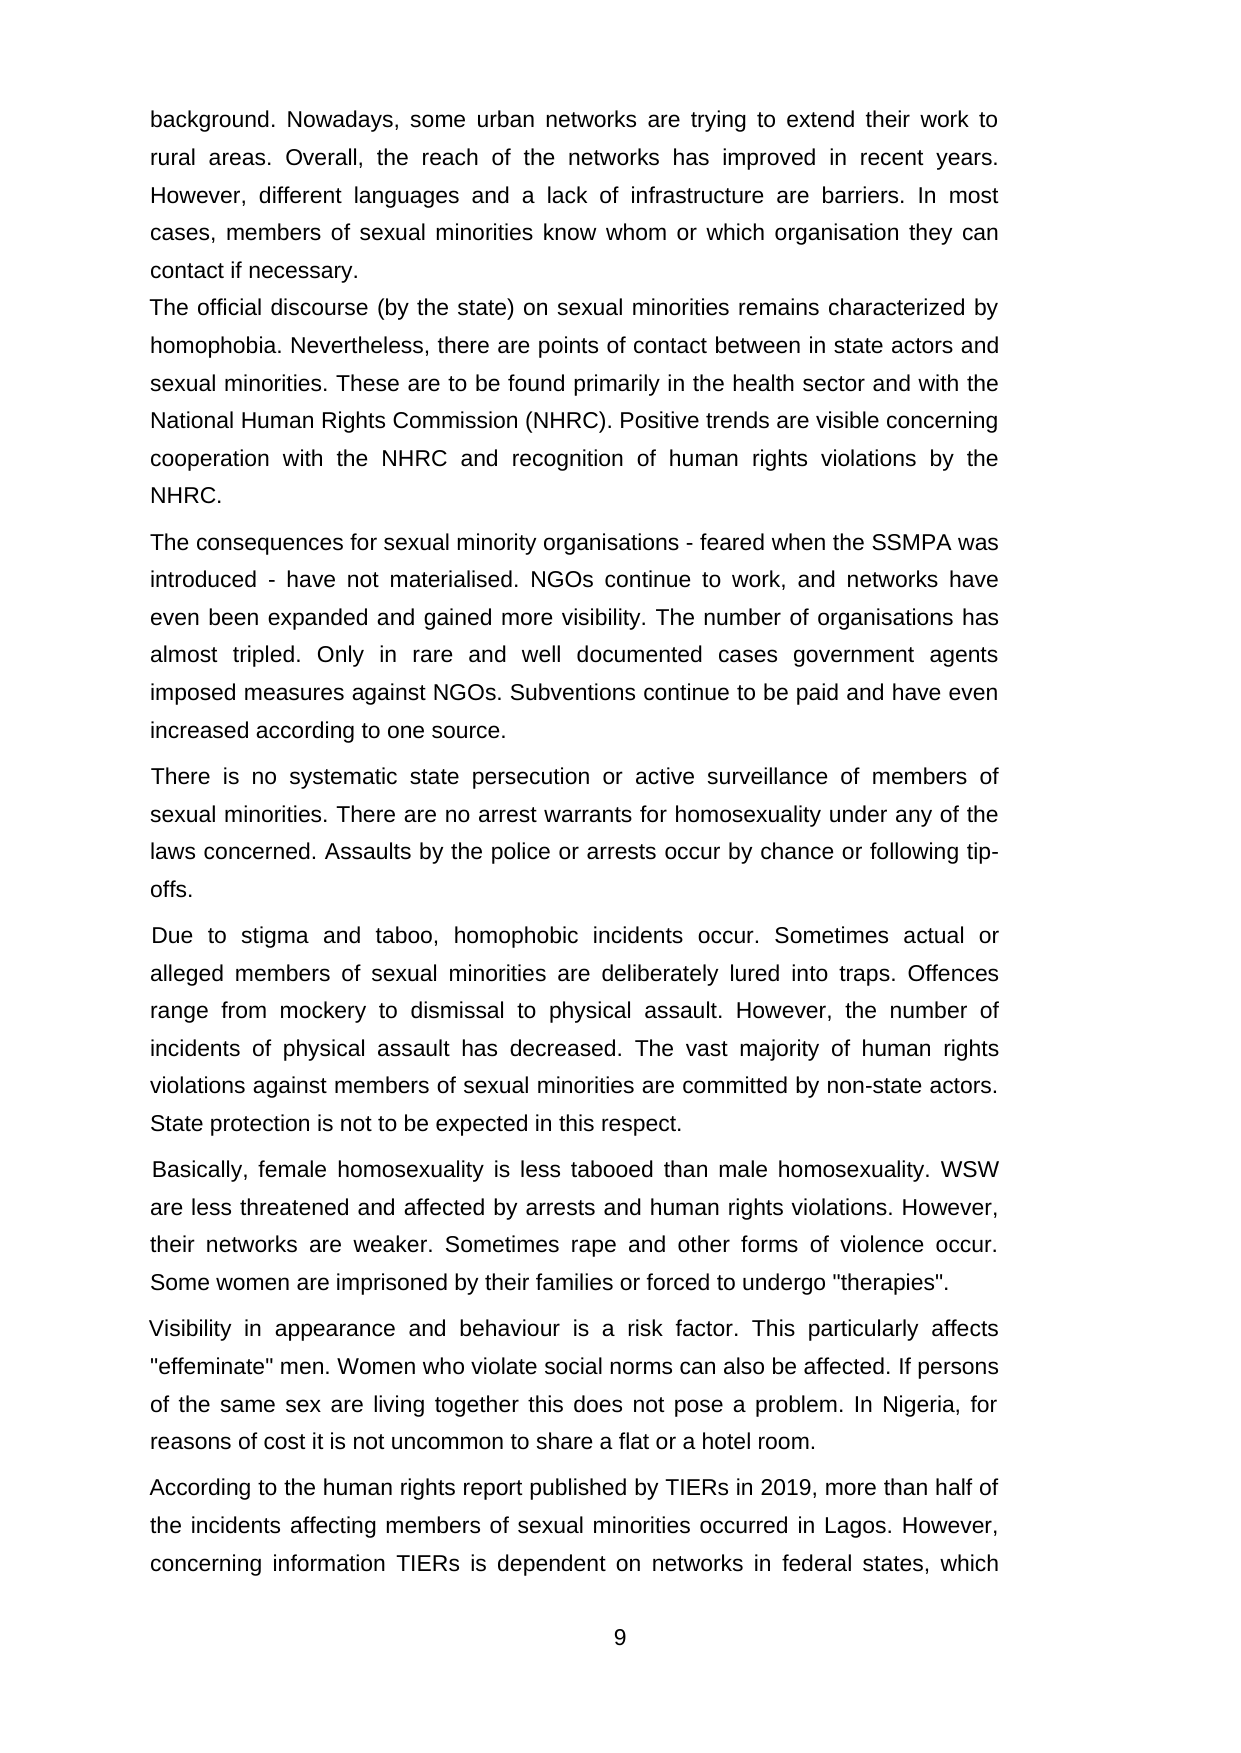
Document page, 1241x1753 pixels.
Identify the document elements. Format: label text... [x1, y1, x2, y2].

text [149, 1474, 999, 1576]
text Visibility in appearance and behaviour is a risk factor. This particularly affects "effeminate" men. Women who violate social norms can also be affected. If persons of the same sex are living together this does not pose a problem. In Nigeria, for reasons of cost it is not uncommon to share a flat or a hotel room. [149, 1315, 999, 1454]
text Due to stigma and taboo, homophobic incidents occur. Sometimes actual or alleged members of sexual minorities are deliberately lured into traps. Offences range from mockery to dismissal to physical assault. However, the number of incidents of physical assault has decreased. The vast majority of human rights violations against members of sexual minorities are committed by non-state actors. State protection is not to be expected in this respect. [150, 922, 999, 1136]
text Basically, female homosexuality is less tabooed than male homosexuality. WSW are less threatened and affected by arrests and human rights violations. However, their networks are weaker. Sometimes rape and other forms of violence occur. Some women are imprisoned by their families or forced to undergo "therapies". [150, 1156, 999, 1295]
text There is no systematic state persecution or active surveillance of members of sexual minorities. There are no arrest warrants for homosexuality under any of the laws concerned. Assaults by the police or arrests occur by chance or following tip-offs. [150, 763, 999, 902]
text The consequences for sexual minority organisations - feared when the SSMPA was introduced - have not materialised. NGOs continue to work, and networks have even been expanded and gained more visibility. The number of organisations has almost tripled. Only in rare and well documented cases government agents imposed measures against NGOs. Subventions continue to be paid and have even increased according to one source. [150, 529, 999, 743]
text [150, 106, 999, 283]
text The official discourse (by the state) on sexual minorities remains characterized by homophobia. Nevertheless, there are points of contact between in state actors and sexual minorities. These are to be found primarily in the health sector and with the National Human Rights Commission (NHRC). Positive trends are visible concerning cooperation with the NHRC and recognition of human rights violations by the NHRC. [149, 294, 999, 509]
